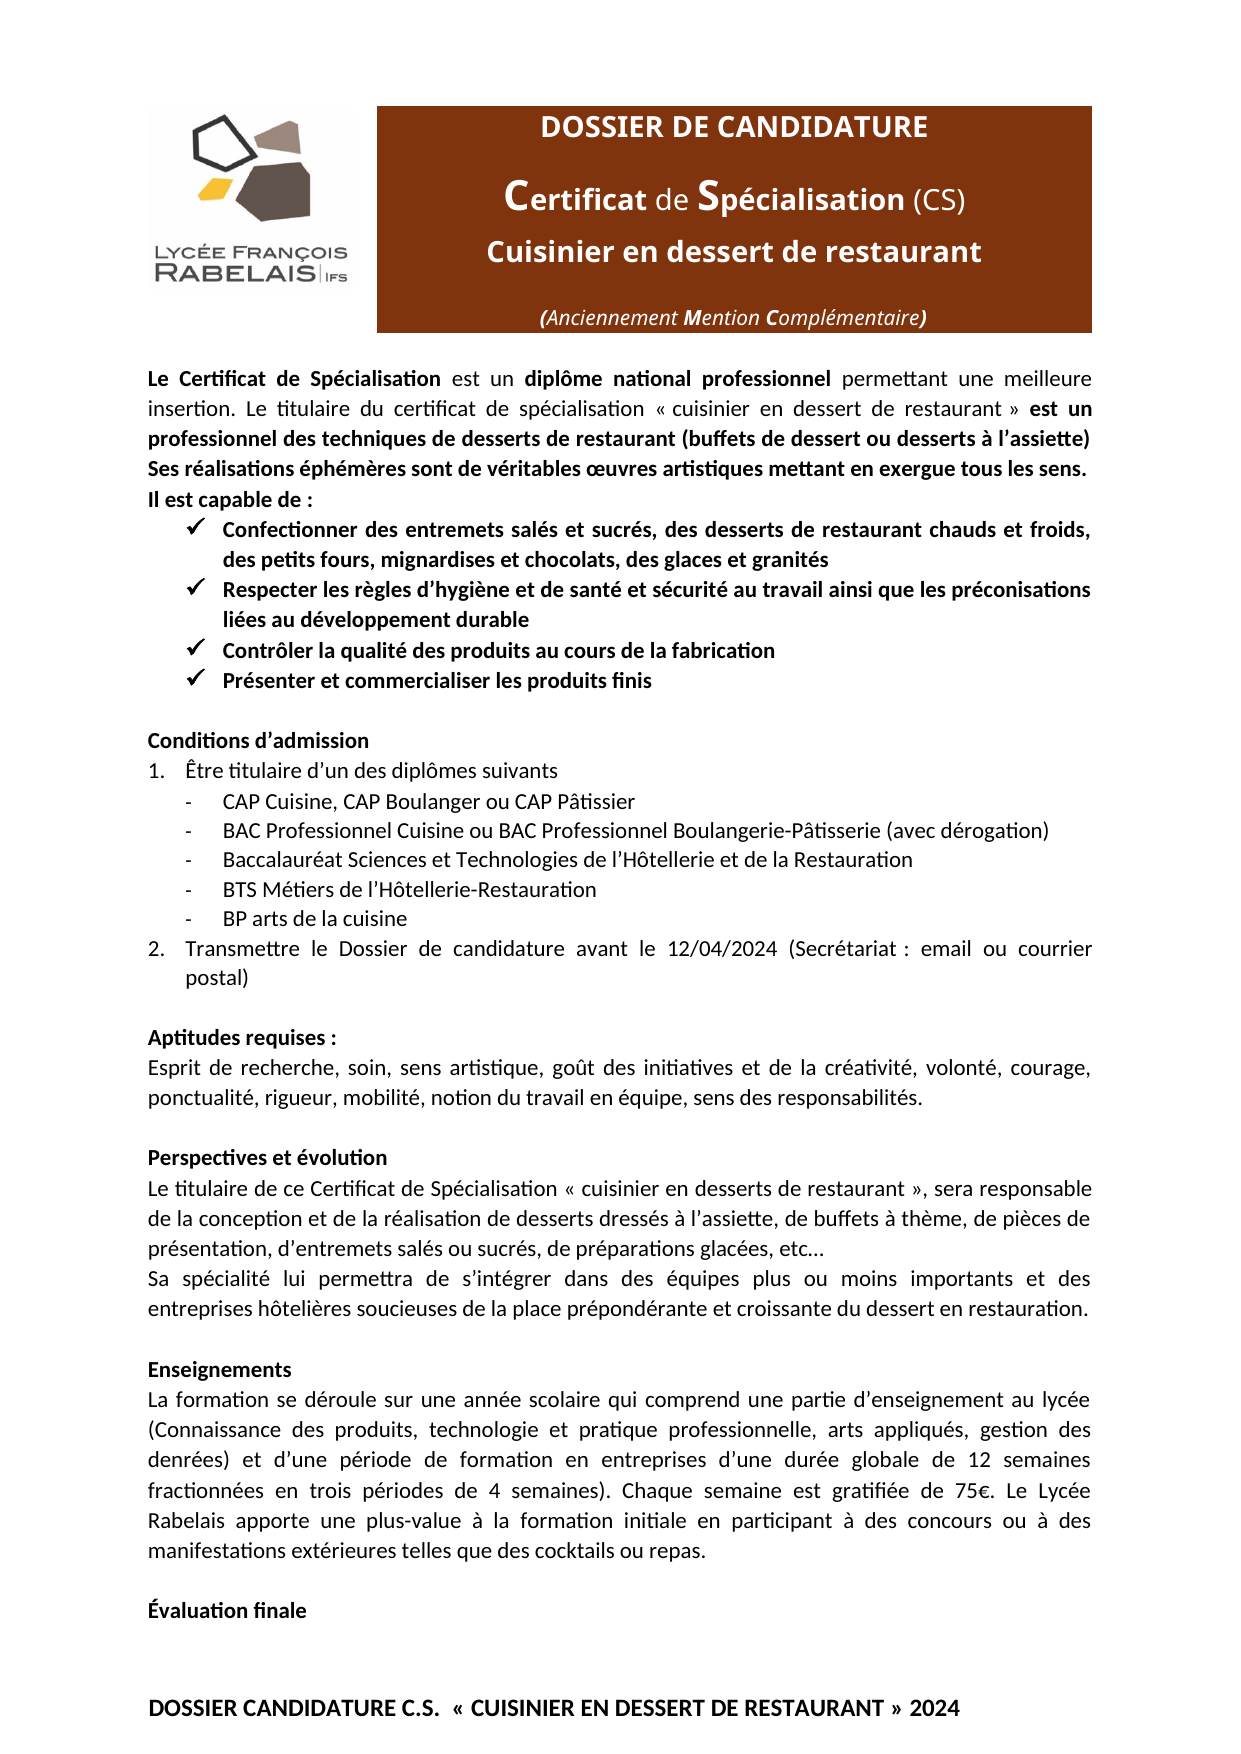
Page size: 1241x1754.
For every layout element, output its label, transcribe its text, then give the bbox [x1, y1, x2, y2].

list BAC Professionnel Cuisine ou BAC Professionnel Boulangerie-Pâtisserie (avec dérogation) [185, 816, 1093, 844]
table_header [148, 106, 377, 333]
text Enseignements [148, 1355, 1093, 1383]
list Présenter et commercialiser les produits finis [185, 666, 1093, 694]
list CAP Cuisine, CAP Boulanger ou CAP Pâtissier [185, 787, 1093, 815]
list Respecter les règles d’hygiène et de santé et sécurité au travail ainsi que les préconisations liées au développement durable [185, 575, 1093, 634]
picture [147, 106, 355, 290]
text Perspectives et évolution [148, 1143, 1093, 1172]
list BP arts de la cuisine [185, 904, 1093, 932]
text Le Certificat de Spécialisation est un diplôme national professionnel permettant une meilleure insertion. Le titulaire du certificat de spécialisation « cuisinier en dessert de restaurant » est un professionnel des techniques de desserts de restaurant (buffets de dessert ou desserts à l’assiette) Ses réalisations éphémères sont de véritables œuvres artistiques mettant en exergue tous les sens. [148, 364, 1093, 483]
text Il est capable de : [148, 485, 1093, 513]
text Conditions d’admission [148, 726, 1093, 754]
text La formation se déroule sur une année scolaire qui comprend une partie d’enseignement au lycée (Connaissance des produits, technologie et pratique professionnelle, arts appliqués, gestion des denrées) et d’une période de formation en entreprises d’une durée globale de 12 semaines fractionnées en trois périodes de 4 semaines). Chaque semaine est gratifiée de 75€. Le Lycée Rabelais apporte une plus-value à la formation initiale en participant à des concours ou à des manifestations extérieures telles que des cocktails ou repas. [148, 1385, 1093, 1564]
list BTS Métiers de l’Hôtellerie-Restauration [185, 875, 1093, 903]
list Transmettre le Dossier de candidature avant le 12/04/2024 (Secrétariat : email ou courrier postal) [148, 934, 1093, 991]
list Être titulaire d’un des diplômes suivants [148, 757, 1093, 785]
text Le titulaire de ce Certificat de Spécialisation « cuisinier en desserts de restaurant », sera responsable de la conception et de la réalisation de desserts dressés à l’assiette, de buffets à thème, de pièces de présentation, d’entremets salés ou sucrés, de préparations glacées, etc… [148, 1174, 1093, 1262]
list Confectionner des entremets salés et sucrés, des desserts de restaurant chauds et froids, des petits fours, mignardises et chocolats, des glaces et granités [185, 515, 1093, 573]
table_header DOSSIER DE CANDIDATURE Certificat de Spécialisation (CS) Cuisinier en dessert de restaurant (Anciennement Mention Complémentaire) [377, 106, 1092, 333]
list Baccalauréat Sciences et Technologies de l’Hôtellerie et de la Restauration [185, 846, 1093, 874]
text Évaluation finale [148, 1597, 1093, 1625]
text Sa spécialité lui permettra de s’intégrer dans des équipes plus ou moins importants et des entreprises hôtelières soucieuses de la place prépondérante et croissante du dessert en restauration. [148, 1264, 1093, 1323]
list Contrôler la qualité des produits au cours de la fabrication [185, 636, 1093, 664]
text Esprit de recherche, soin, sens artistique, goût des initiatives et de la créativité, volonté, courage, ponctualité, rigueur, mobilité, notion du travail en équipe, sens des responsabilités. [148, 1053, 1093, 1111]
text Aptitudes requises : [148, 1023, 1093, 1051]
